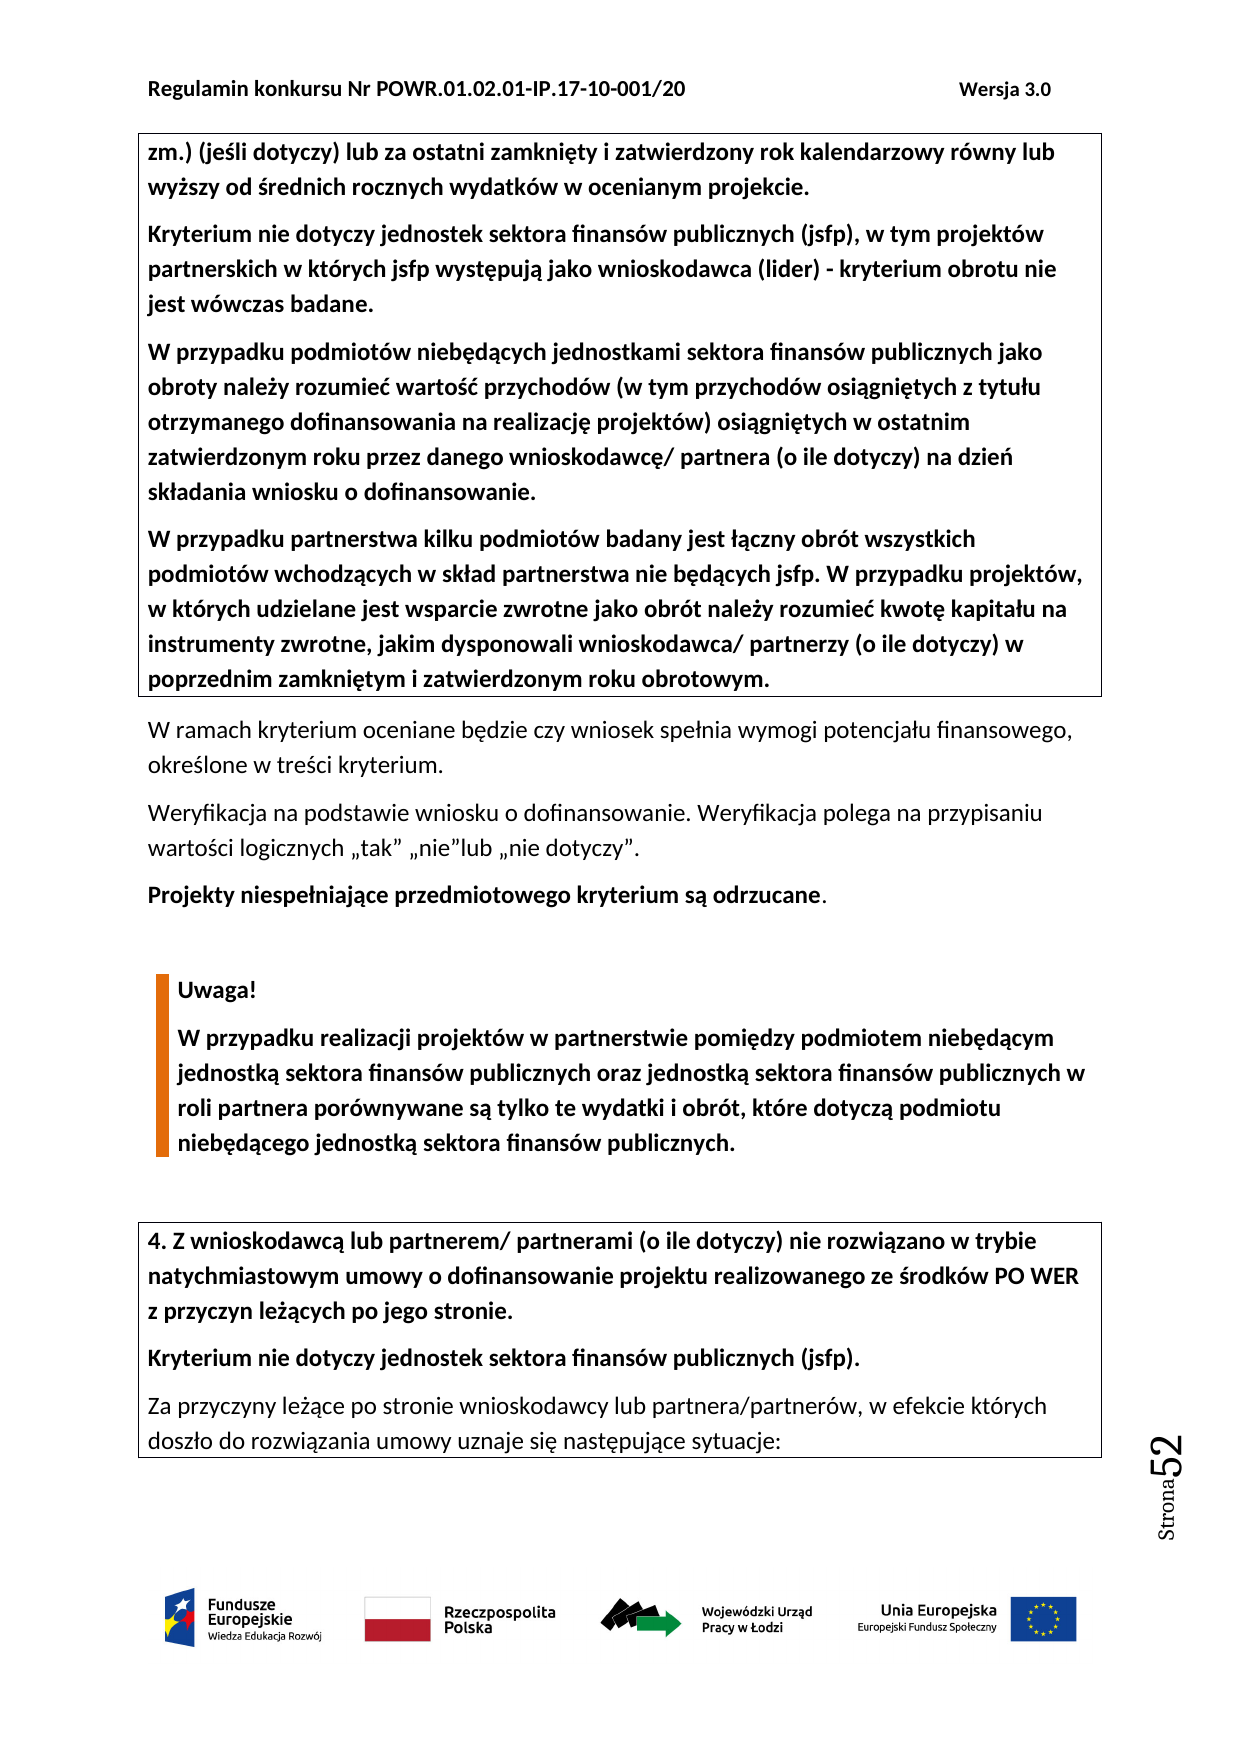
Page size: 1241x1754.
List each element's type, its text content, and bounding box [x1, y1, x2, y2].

picture [147, 1567, 1093, 1664]
text W przypadku podmiotów niebędących jednostkami sektora finansów publicznych jako obroty należy rozumieć wartość przychodów (w tym przychodów osiągniętych z tytułu otrzymanego dofinansowania na realizację projektów) osiągniętych w ostatnim zatwierdzonym roku przez danego wnioskodawcę/ partnera (o ile dotyczy) na dzień składania wniosku o dofinansowanie. [139, 333, 1101, 507]
text Za przyczyny leżące po stronie wnioskodawcy lub partnera/partnerów, w efekcie których doszło do rozwiązania umowy uznaje się następujące sytuacje: [139, 1387, 1101, 1457]
text 4. Z wnioskodawcą lub partnerem/ partnerami (o ile dotyczy) nie rozwiązano w trybie natychmiastowym umowy o dofinansowanie projektu realizowanego ze środków PO WER z przyczyn leżących po jego stronie. [139, 1223, 1101, 1325]
text W przypadku partnerstwa kilku podmiotów badany jest łączny obrót wszystkich podmiotów wchodzących w skład partnerstwa nie będących jsfp. W przypadku projektów, w których udzielane jest wsparcie zwrotne jako obrót należy rozumieć kwotę kapitału na instrumenty zwrotne, jakim dysponowali wnioskodawca/ partnerzy (o ile dotyczy) w poprzednim zamkniętym i zatwierdzonym roku obrotowym. [139, 520, 1101, 696]
text W ramach kryterium oceniane będzie czy wniosek spełnia wymogi potencjału finansowego, określone w treści kryterium. [148, 714, 1093, 780]
text Kryterium nie dotyczy jednostek sektora finansów publicznych (jsfp), w tym projektów partnerskich w których jsfp występują jako wnioskodawca (lider) - kryterium obrotu nie jest wówczas badane. [139, 215, 1101, 319]
text W przypadku realizacji projektów w partnerstwie pomiędzy podmiotem niebędącym jednostką sektora finansów publicznych oraz jednostką sektora finansów publicznych w roli partnera porównywane są tylko te wydatki i obrót, które dotyczą podmiotu niebędącego jednostką sektora finansów publicznych. [169, 1022, 1093, 1157]
text Projekty niespełniające przedmiotowego kryterium są odrzucane. [148, 879, 1093, 910]
text Weryfikacja na podstawie wniosku o dofinansowanie. Weryfikacja polega na przypisaniu wartości logicznych „tak” „nie”lub „nie dotyczy”. [148, 797, 1093, 862]
text Kryterium nie dotyczy jednostek sektora finansów publicznych (jsfp). [139, 1339, 1101, 1373]
text Uwaga! [169, 974, 1093, 1005]
